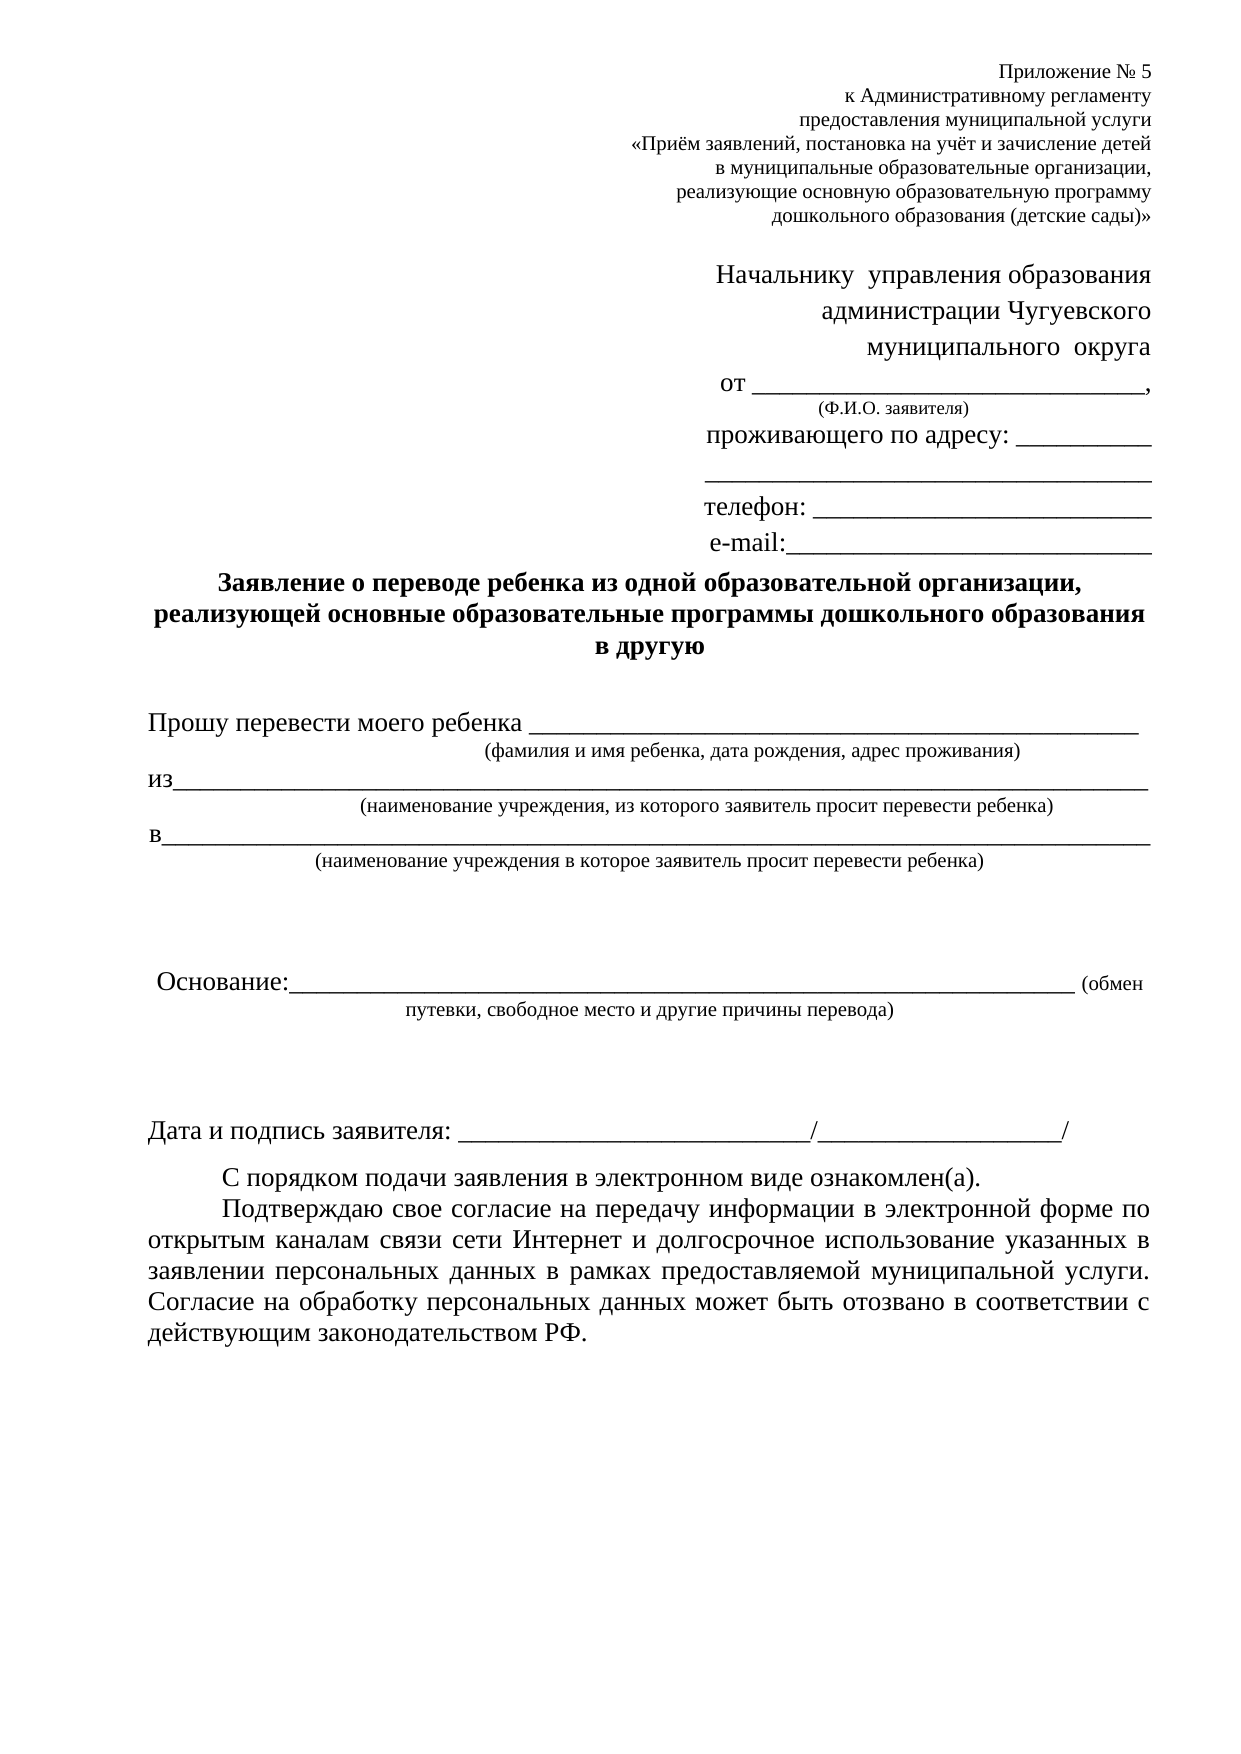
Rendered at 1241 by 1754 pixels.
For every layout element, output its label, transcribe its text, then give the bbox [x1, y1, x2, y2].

text Прошу перевести моего ребенка _____________________________________________ [148, 707, 1152, 738]
text телефон: _________________________ [148, 490, 1152, 521]
text муниципального округа [148, 330, 1152, 361]
text (Ф.И.О. заявителя) [148, 397, 1152, 418]
text Подтверждаю свое согласие на передачу информации в электронной форме по открытым каналам связи сети Интернет и долгосрочное использование указанных в заявлении персональных данных в рамках предоставляемой муниципальной услуги. Согласие на обработку персональных данных может быть отозвано в соответствии с действующим законодательством РФ. [148, 1192, 1152, 1348]
text Основание:__________________________________________________________ (обмен путевки, свободное место и другие причины перевода) [148, 966, 1152, 1021]
text от _____________________________, [148, 366, 1152, 397]
text Дата и подпись заявителя: __________________________/__________________/ [148, 1114, 1152, 1145]
text e-mail:___________________________ [148, 526, 1152, 557]
text предоставления муниципальной услуги [148, 107, 1152, 131]
text Начальнику управления образования [148, 259, 1152, 290]
text «Приём заявлений, постановка на учёт и зачисление детей [148, 131, 1152, 155]
text в_________________________________________________________________________ (наименование учреждения в которое заявитель просит перевести ребенка) [148, 817, 1152, 872]
text Заявление о переводе ребенка из одной образовательной организации, реализующей основные образовательные программы дошкольного образования в другую [148, 566, 1152, 660]
text проживающего по адресу: __________ [148, 418, 1152, 450]
text С порядком подачи заявления в электронном виде ознакомлен(а). [148, 1161, 1152, 1192]
text из________________________________________________________________________ [148, 762, 1152, 793]
text Приложение № 5 [148, 59, 1152, 83]
text администрации Чугуевского [148, 294, 1152, 326]
text _________________________________ [148, 454, 1152, 485]
text к Административному регламенту [148, 83, 1152, 107]
text в муниципальные образовательные организации, [148, 155, 1152, 179]
text (наименование учреждения, из которого заявитель просит перевести ребенка) [148, 793, 1152, 817]
text (фамилия и имя ребенка, дата рождения, адрес проживания) [148, 738, 1152, 762]
text дошкольного образования (детские сады)» [148, 203, 1152, 227]
text реализующие основную образовательную программу [148, 179, 1152, 203]
